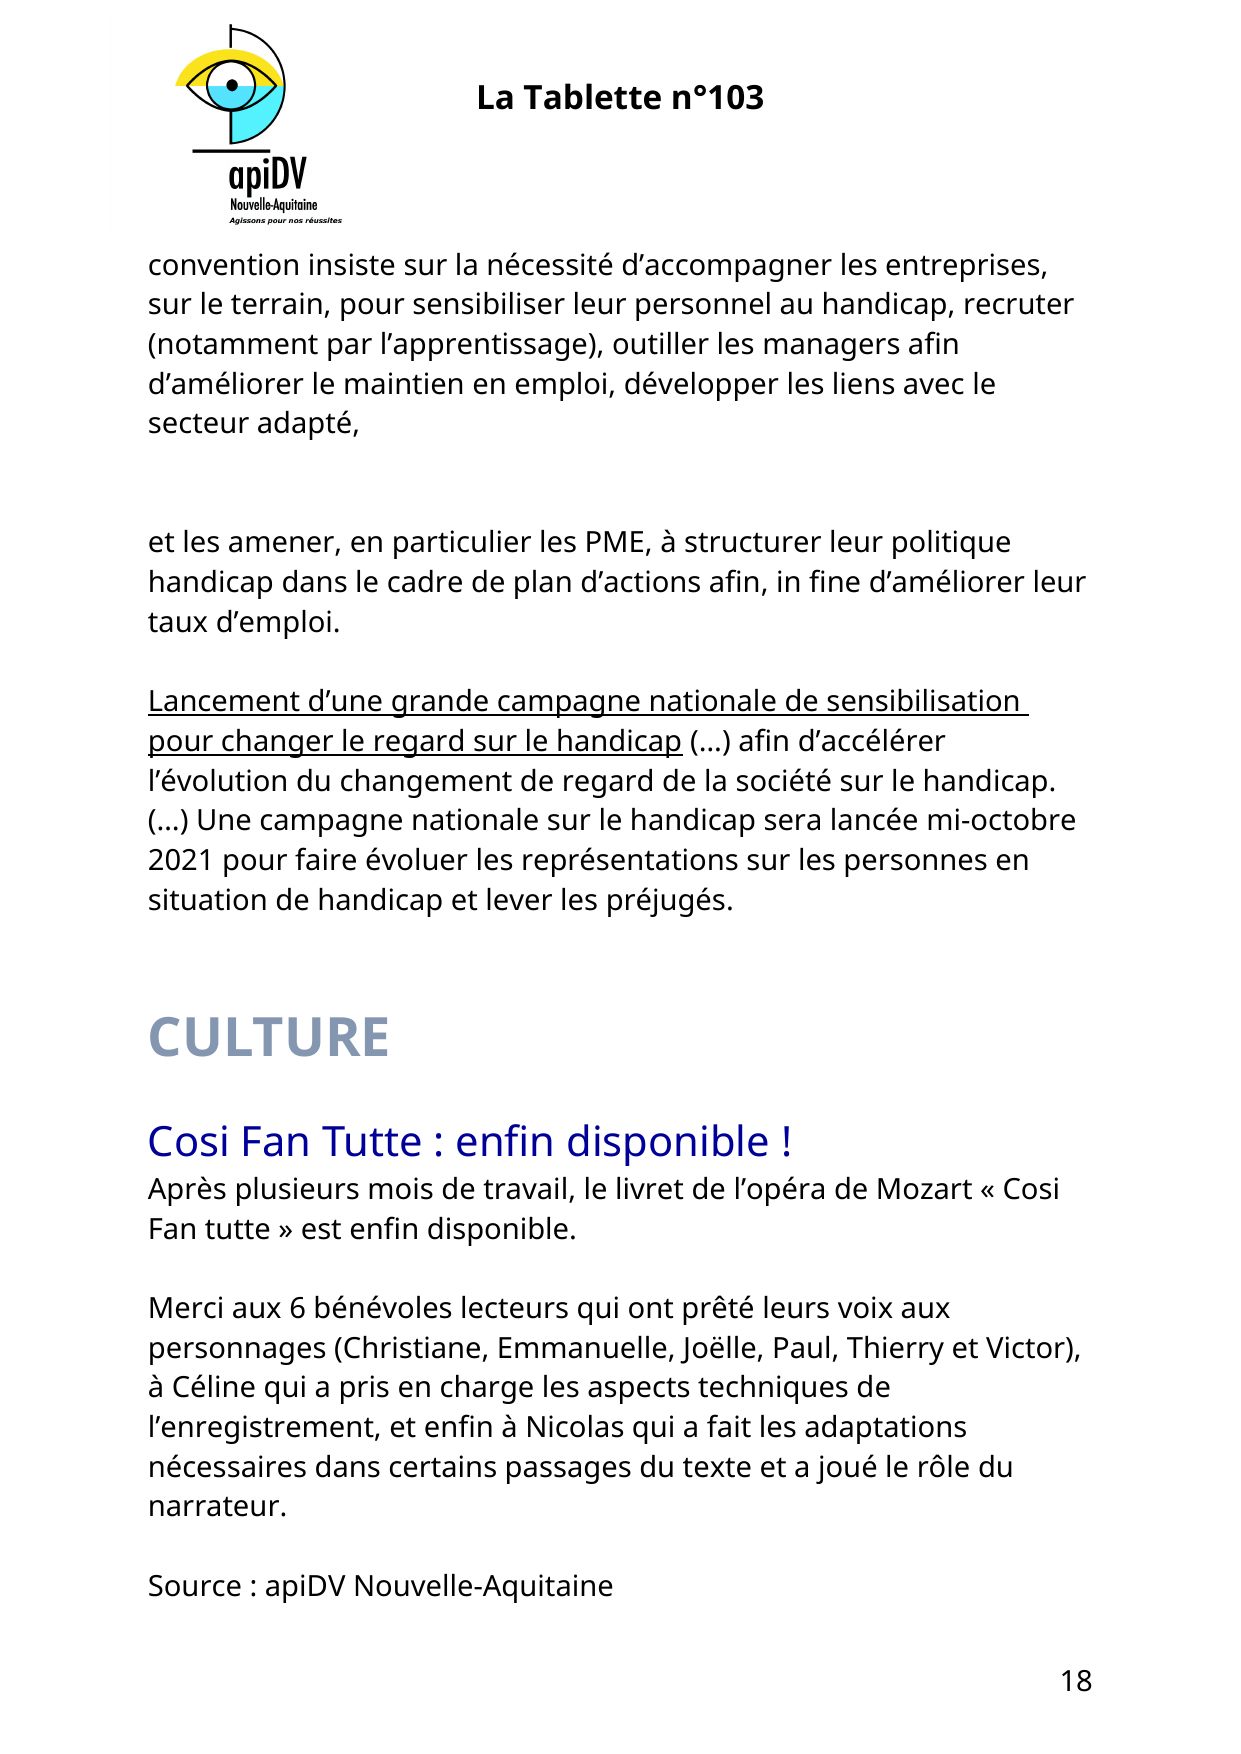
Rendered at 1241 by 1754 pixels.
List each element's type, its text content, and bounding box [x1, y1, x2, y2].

text Lancement d’une grande campagne nationale de sensibilisation pour changer le regard sur le handicap (…) afin d’accélérer l’évolution du changement de regard de la société sur le handicap. (…) Une campagne nationale sur le handicap sera lancée mi-octobre 2021 pour faire évoluer les représentations sur les personnes en situation de handicap et lever les préjugés. [148, 681, 1093, 919]
text Après plusieurs mois de travail, le livret de l’opéra de Mozart « Cosi Fan tutte » est enfin disponible. [148, 1168, 1093, 1248]
text Source : apiDV Nouvelle-Aquitaine [148, 1565, 1093, 1605]
text et les amener, en particulier les PME, à structurer leur politique handicap dans le cadre de plan d’actions afin, in fine d’améliorer leur taux d’emploi. [148, 522, 1093, 641]
subtitle Cosi Fan Tutte : enfin disponible ! [148, 1111, 1093, 1168]
subtitle CULTURE [148, 998, 1093, 1072]
picture [109, 14, 353, 236]
text Merci aux 6 bénévoles lecteurs qui ont prêté leurs voix aux personnages (Christiane, Emmanuelle, Joëlle, Paul, Thierry et Victor), à Céline qui a pris en charge les aspects techniques de l’enregistrement, et enfin à Nicolas qui a fait les adaptations nécessaires dans certains passages du texte et a joué le rôle du narrateur. [148, 1287, 1093, 1525]
